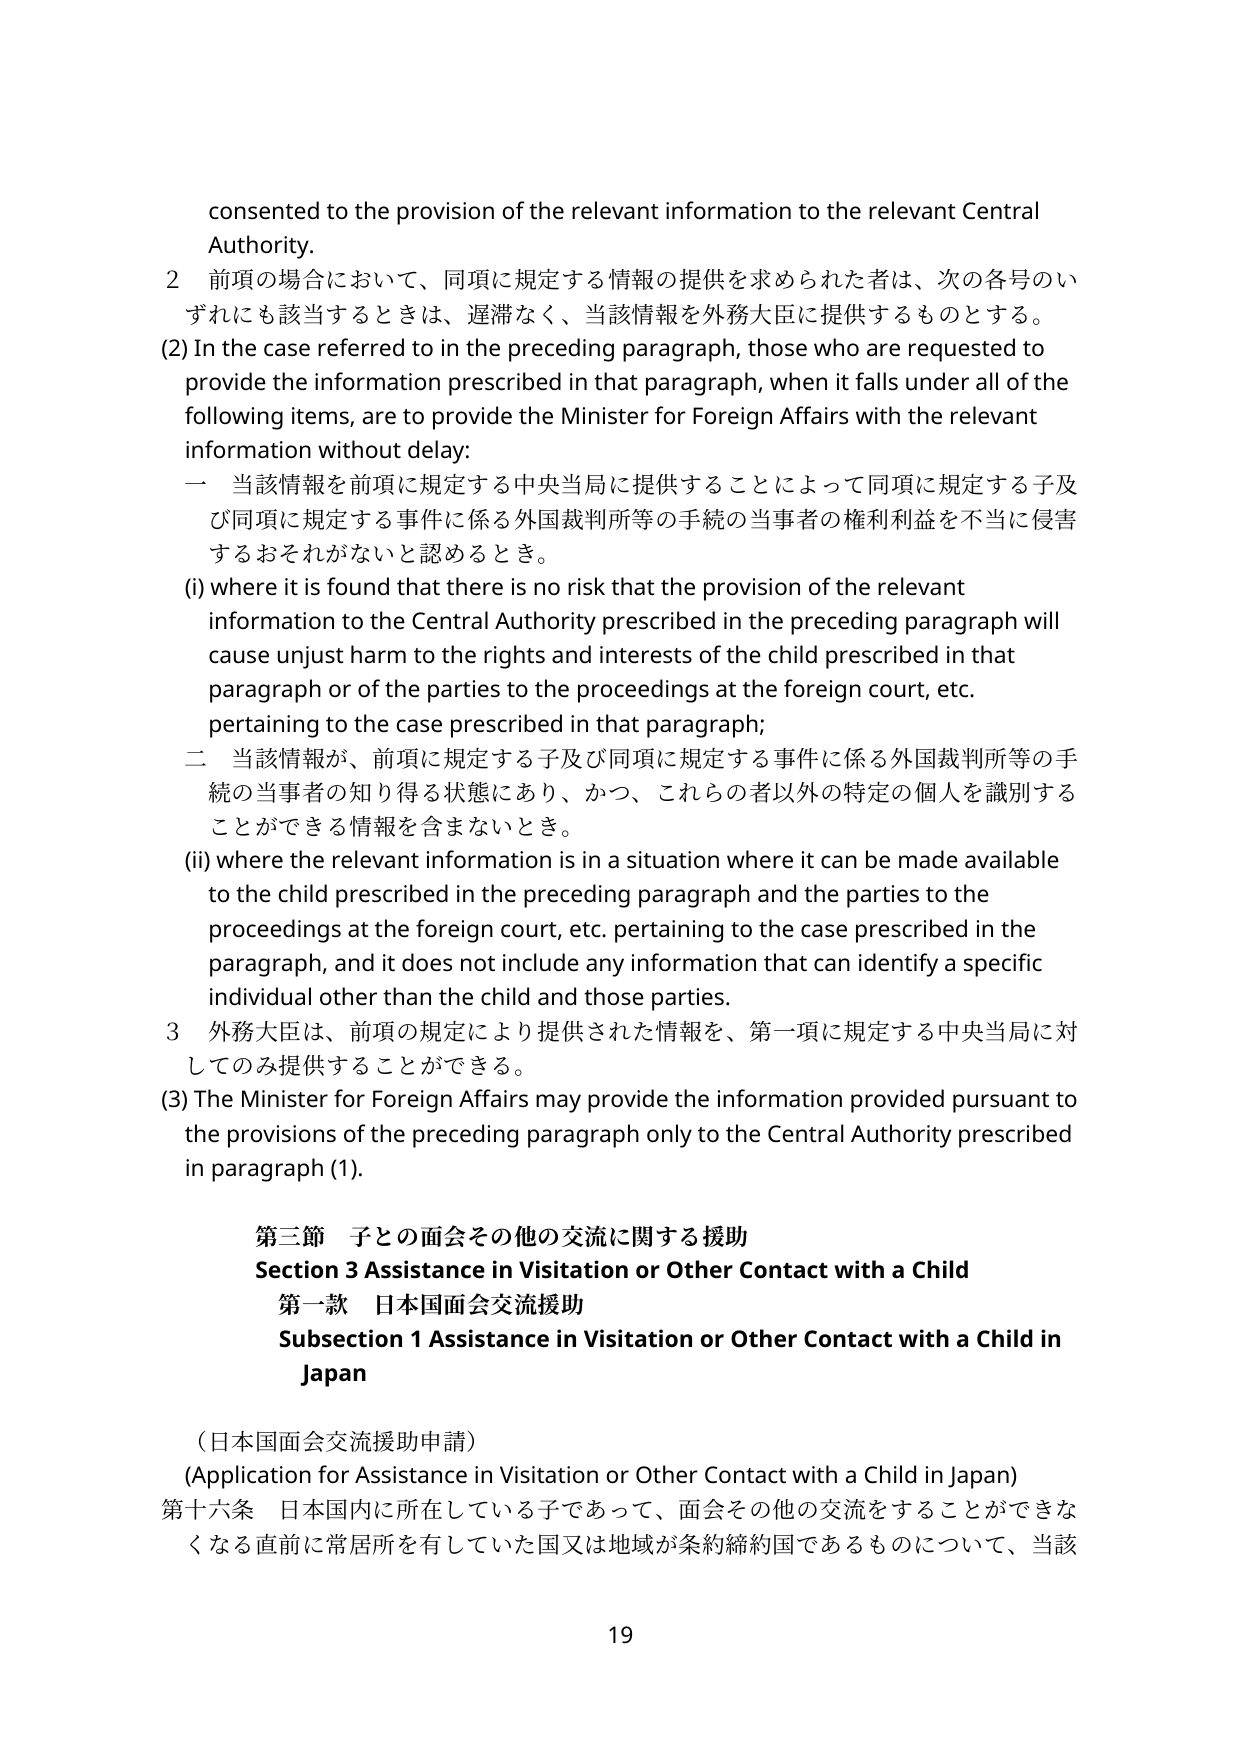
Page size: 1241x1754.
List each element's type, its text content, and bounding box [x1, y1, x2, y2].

text （日本国面会交流援助申請） [184, 1424, 1079, 1458]
text 一 当該情報を前項に規定する中央当局に提供することによって同項に規定する子及び同項に規定する事件に係る外国裁判所等の手続の当事者の権利利益を不当に侵害するおそれがないと認めるとき。 [184, 467, 1079, 569]
text (2) In the case referred to in the preceding paragraph, those who are requested to provide the information prescribed in that paragraph, when it falls under all of the following items, are to provide the Minister for Foreign Affairs with the relevant information without delay: [161, 330, 1079, 467]
text 第三節 子との面会その他の交流に関する援助 [253, 1219, 1079, 1253]
text (ii) where the relevant information is in a situation where it can be made available to the child prescribed in the preceding paragraph and the parties to the proceedings at the foreign court, etc. pertaining to the case prescribed in the paragraph, and it does not include any information that can identify a specific individual other than the child and those parties. [184, 843, 1079, 1014]
text 二 当該情報が、前項に規定する子及び同項に規定する事件に係る外国裁判所等の手続の当事者の知り得る状態にあり、かつ、これらの者以外の特定の個人を識別することができる情報を含まないとき。 [184, 740, 1079, 843]
text (Application for Assistance in Visitation or Other Contact with a Child in Japan) [184, 1458, 1079, 1492]
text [161, 1492, 1079, 1560]
text ２ 前項の場合において、同項に規定する情報の提供を求められた者は、次の各号のいずれにも該当するときは、遅滞なく、当該情報を外務大臣に提供するものとする。 [161, 262, 1079, 330]
text 第一款 日本国面会交流援助 [276, 1287, 1079, 1321]
text Subsection 1 Assistance in Visitation or Other Contact with a Child in Japan [276, 1321, 1079, 1389]
text Section 3 Assistance in Visitation or Other Contact with a Child [253, 1253, 1079, 1287]
text (3) The Minister for Foreign Affairs may provide the information provided pursuant to the provisions of the preceding paragraph only to the Central Authority prescribed in paragraph (1). [161, 1082, 1079, 1184]
text (i) where it is found that there is no risk that the provision of the relevant information to the Central Authority prescribed in the preceding paragraph will cause unjust harm to the rights and interests of the child prescribed in that paragraph or of the parties to the proceedings at the foreign court, etc. pertaining to the case prescribed in that paragraph; [184, 569, 1079, 740]
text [184, 194, 1079, 262]
text ３ 外務大臣は、前項の規定により提供された情報を、第一項に規定する中央当局に対してのみ提供することができる。 [161, 1014, 1079, 1082]
